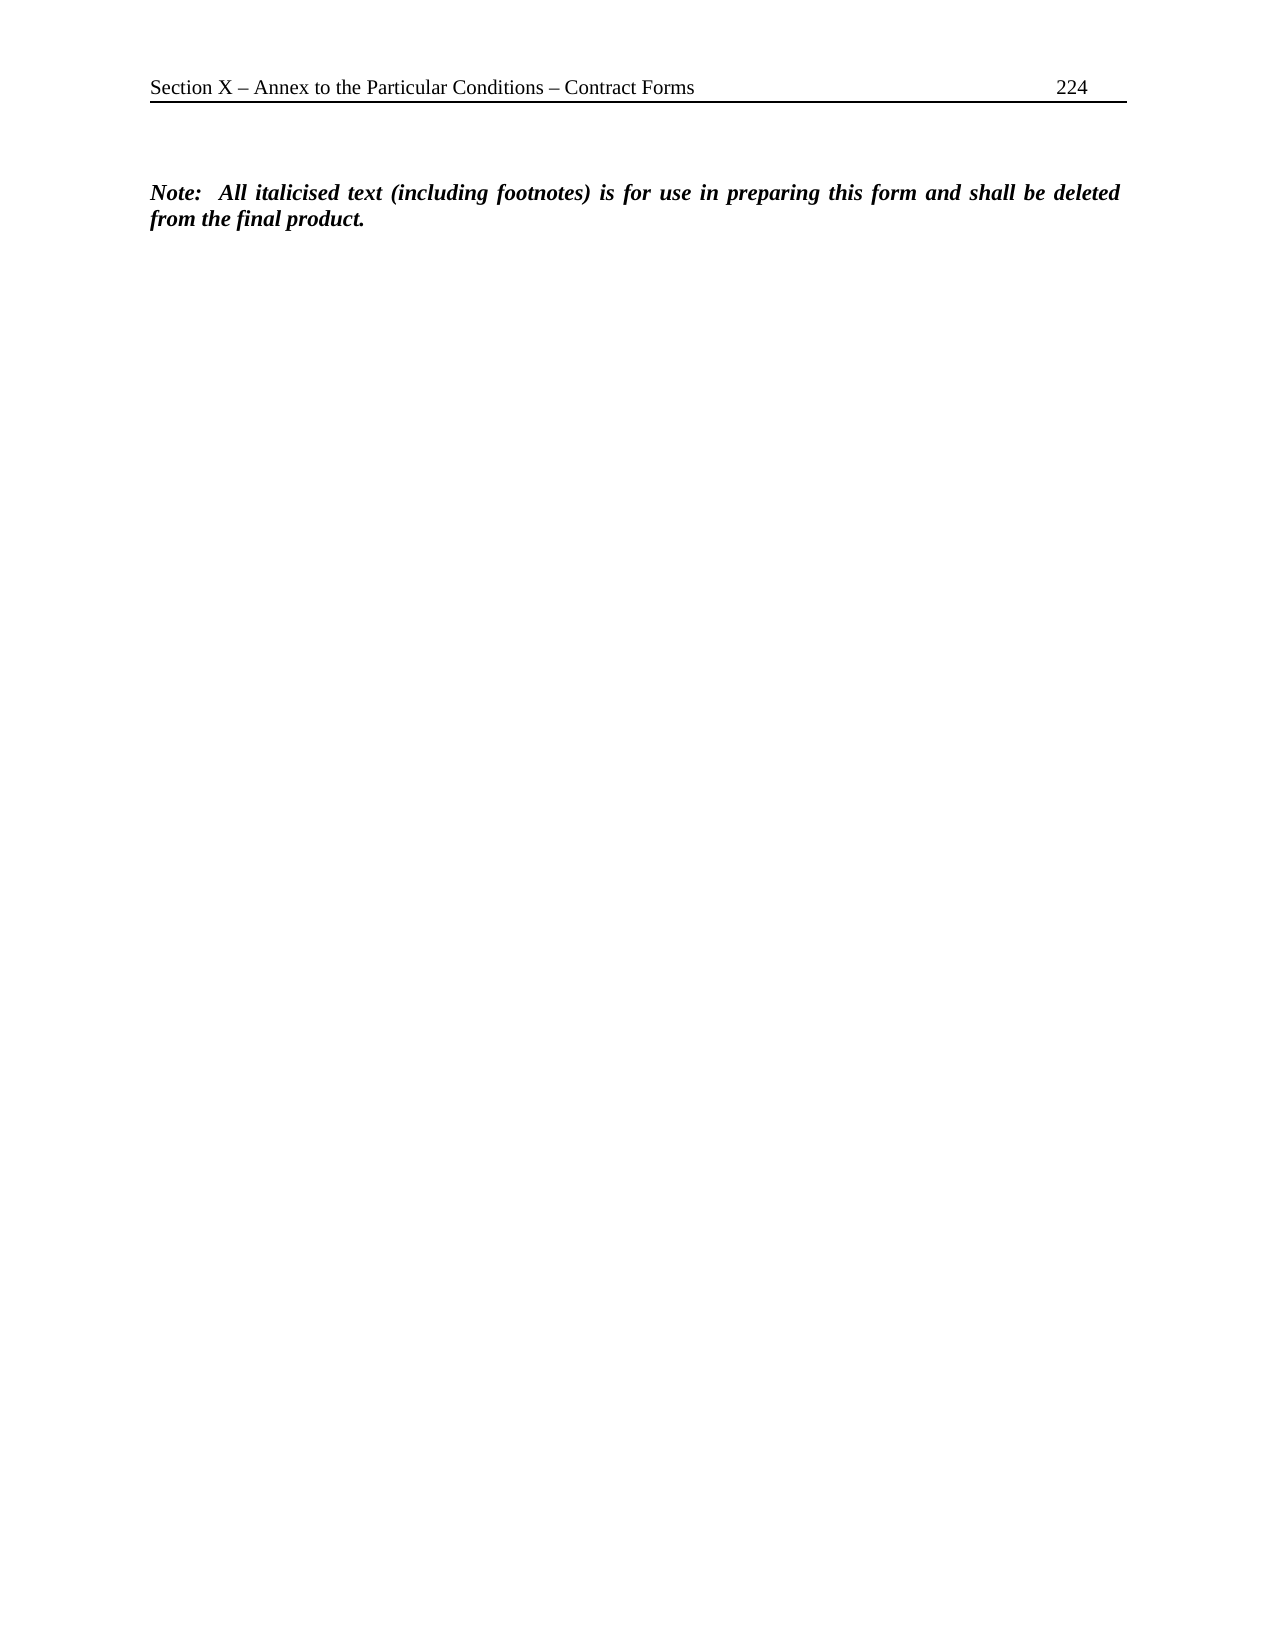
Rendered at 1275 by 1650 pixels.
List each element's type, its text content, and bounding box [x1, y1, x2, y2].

text Note: All italicised text (including footnotes) is for use in preparing this form and shall be deleted from the final product. [150, 150, 1125, 231]
